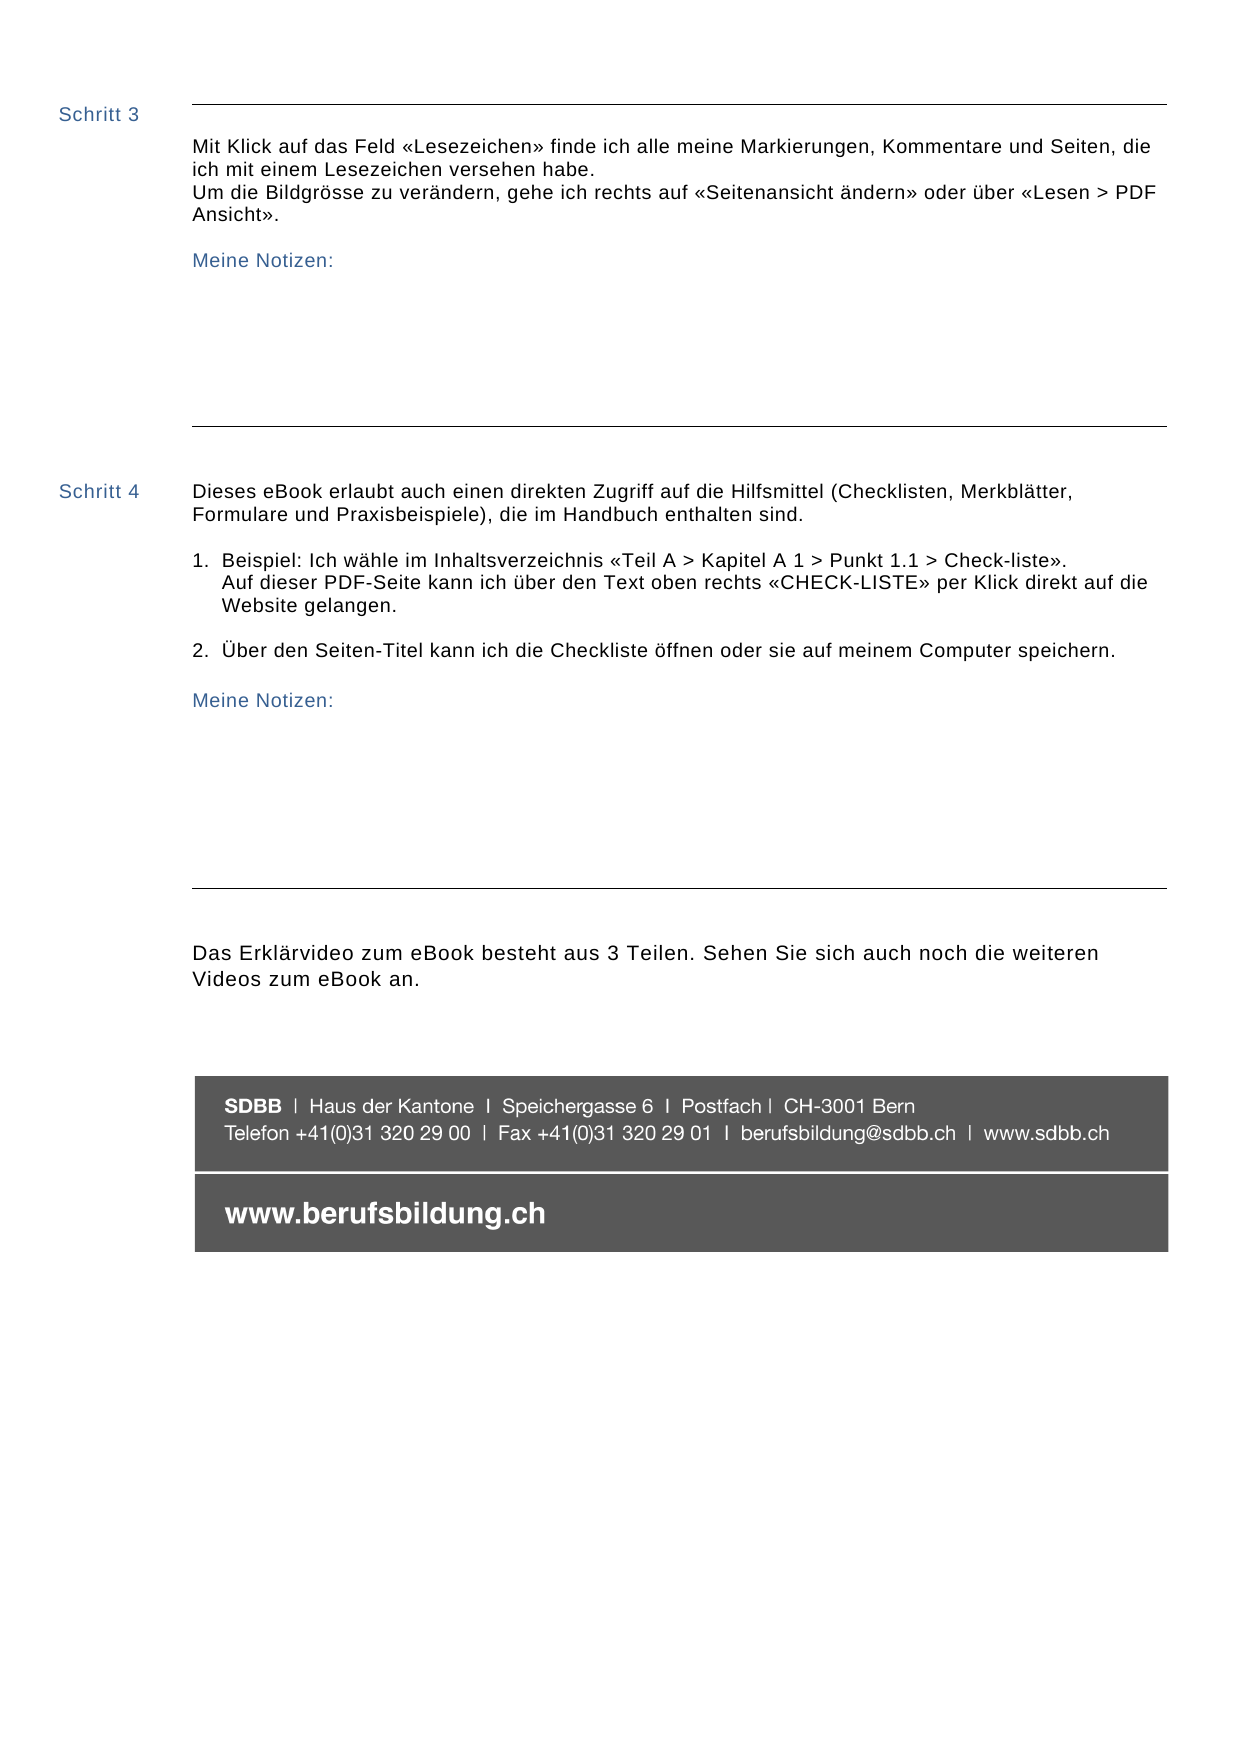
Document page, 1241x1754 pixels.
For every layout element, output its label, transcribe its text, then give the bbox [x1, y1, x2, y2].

text Meine Notizen: [192, 689, 1167, 712]
list Über den Seiten-Titel kann ich die Checkliste öffnen oder sie auf meinem Computer speichern. [192, 639, 1167, 662]
text Meine Notizen: [192, 249, 1167, 271]
text Mit Klick auf das Feld «Lesezeichen» finde ich alle meine Markierungen, Kommentare und Seiten, die ich mit einem Lesezeichen versehen habe. [192, 105, 1167, 149]
picture [194, 1076, 1169, 1252]
text Auf dieser PDF-Seite kann ich über den Text oben rechts «CHECK-LISTE» per Klick direkt auf die Website gelangen. [222, 571, 1167, 617]
text Das Erklärvideo zum eBook besteht aus 3 Teilen. Sehen Sie sich auch noch die weiteren Videos zum eBook an. [192, 940, 1167, 992]
text Um die Bildgrösse zu verändern, gehe ich rechts auf «Seitenansicht ändern» oder über «Lesen > PDF Ansicht». [192, 149, 1167, 226]
text Dieses eBook erlaubt auch einen direkten Zugriff auf die Hilfsmittel (Checklisten, Merkblätter, Formulare und Praxisbeispiele), die im Handbuch enthalten sind. [192, 480, 1167, 526]
list Beispiel: Ich wähle im Inhaltsverzeichnis «Teil A > Kapitel A 1 > Punkt 1.1 > Check-liste». [192, 548, 1167, 571]
